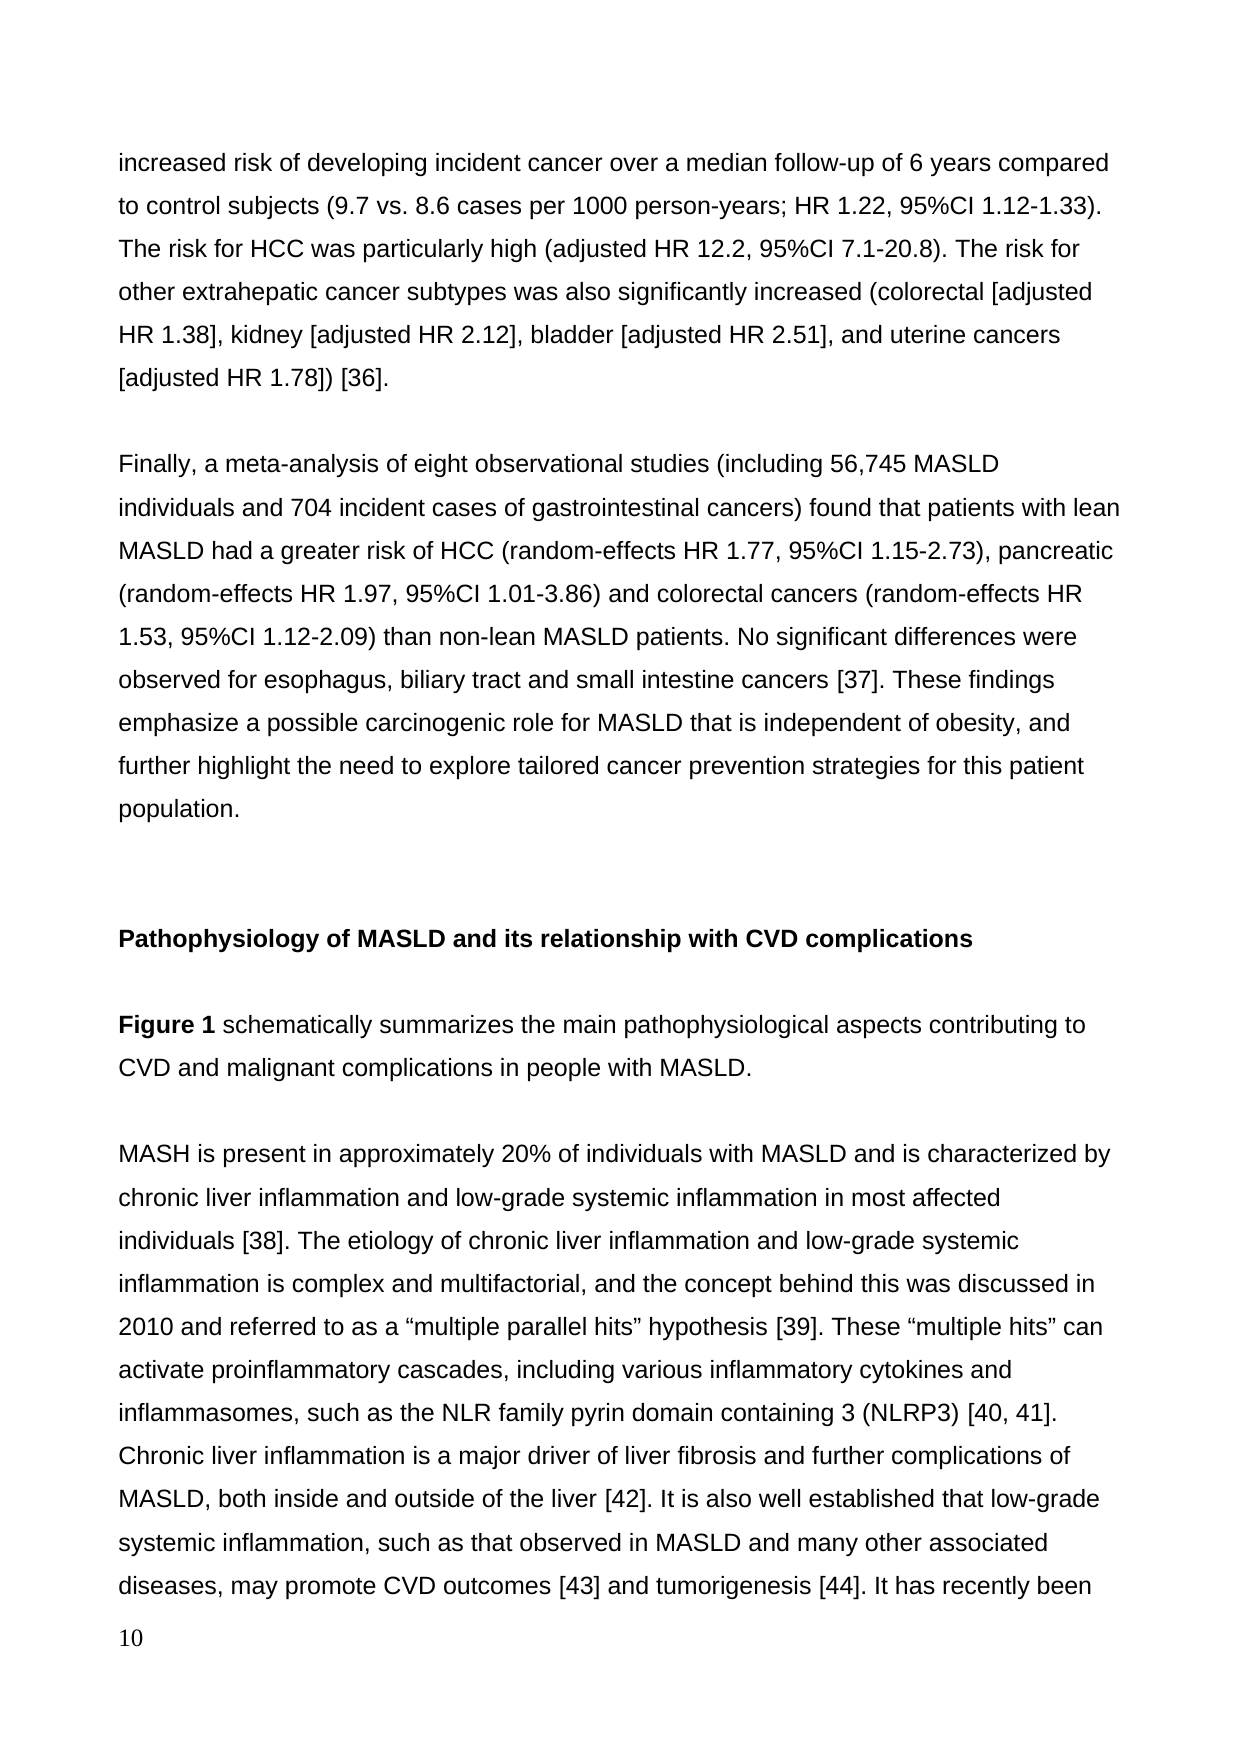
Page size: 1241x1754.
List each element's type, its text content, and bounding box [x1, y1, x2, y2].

text Pathophysiology of MASLD and its relationship with CVD complications [118, 924, 1122, 953]
text Figure 1 schematically summarizes the main pathophysiological aspects contributing to CVD and malignant complications in people with MASLD. [118, 1010, 1122, 1082]
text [118, 148, 1122, 392]
text Finally, a meta-analysis of eight observational studies (including 56,745 MASLD individuals and 704 incident cases of gastrointestinal cancers) found that patients with lean MASLD had a greater risk of HCC (random-effects HR 1.77, 95%CI 1.15-2.73), pancreatic (random-effects HR 1.97, 95%CI 1.01-3.86) and colorectal cancers (random-effects HR 1.53, 95%CI 1.12-2.09) than non-lean MASLD patients. No significant differences were observed for esophagus, biliary tract and small intestine cancers [37]. These findings emphasize a possible carcinogenic role for MASLD that is independent of obesity, and further highlight the need to explore tailored cancer prevention strategies for this patient population. [118, 449, 1122, 823]
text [118, 1139, 1122, 1599]
